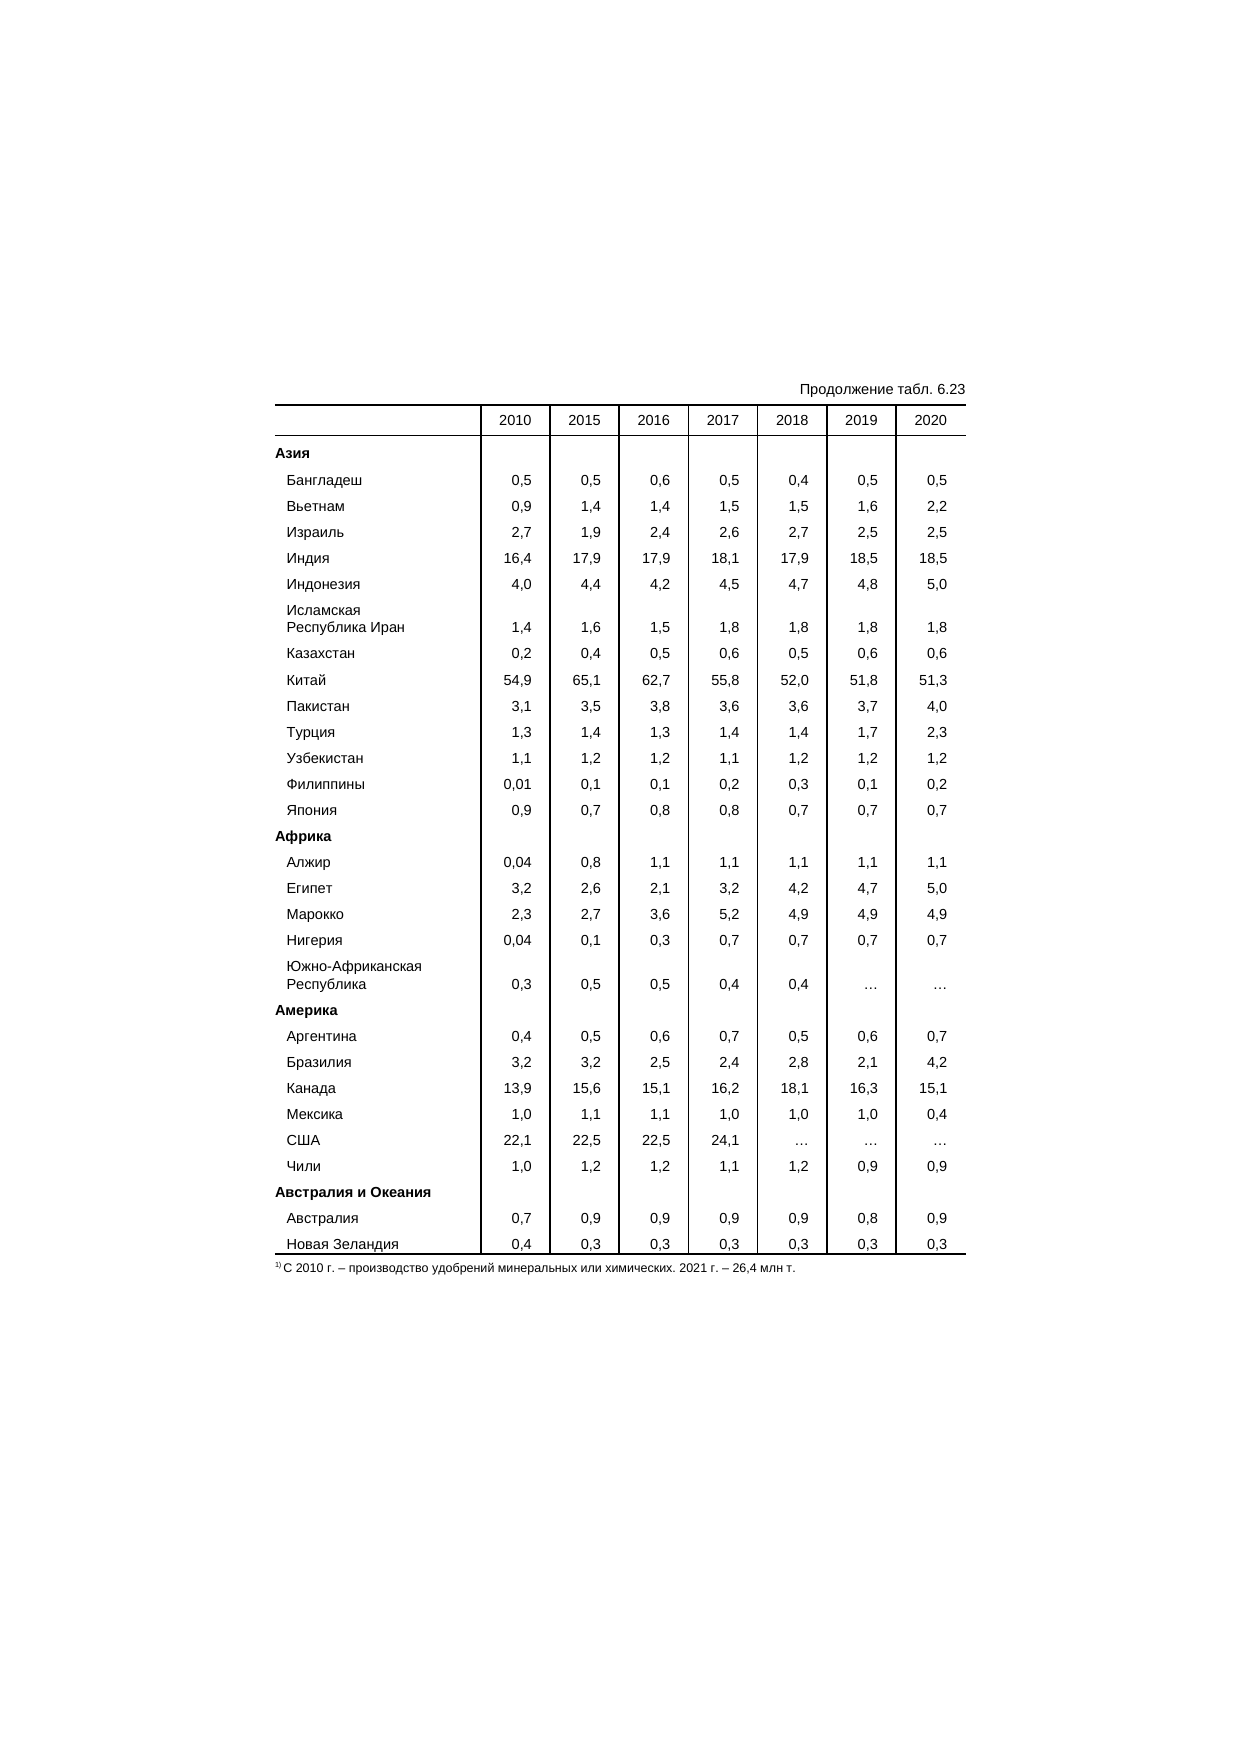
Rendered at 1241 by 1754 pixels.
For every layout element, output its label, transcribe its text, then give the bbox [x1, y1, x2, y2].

table_cell 0,9 [620, 1201, 688, 1227]
table_cell 1,0 [482, 1149, 549, 1175]
table_cell [758, 993, 826, 1019]
table_cell 1,4 [482, 593, 549, 636]
table_cell 0,01 [482, 767, 549, 793]
table_header 2015 [551, 406, 618, 435]
table_cell 0,3 [758, 1227, 826, 1253]
table_cell Марокко [275, 897, 480, 923]
table_cell 0,3 [551, 1227, 618, 1253]
table_cell 65,1 [551, 663, 618, 688]
table_cell 0,3 [828, 1227, 895, 1253]
table_cell 4,7 [758, 567, 826, 593]
table_cell 2,3 [897, 715, 966, 741]
table_cell [897, 1175, 966, 1201]
table_cell … [897, 1123, 966, 1149]
table_cell 1,9 [551, 515, 618, 541]
table_cell 0,8 [828, 1201, 895, 1227]
table_cell 0,3 [758, 767, 826, 793]
table_cell 1,8 [828, 593, 895, 636]
table_cell [620, 1175, 688, 1201]
table_cell 3,1 [482, 689, 549, 714]
table_cell 1,4 [758, 715, 826, 741]
table_cell Нигерия [275, 923, 480, 949]
table_cell 0,4 [551, 636, 618, 662]
table_cell 1,2 [620, 741, 688, 767]
table_cell 0,9 [482, 489, 549, 514]
table_cell 18,1 [758, 1071, 826, 1097]
table_cell 1,6 [551, 593, 618, 636]
table_cell Южно-Африканская Республика [275, 949, 480, 993]
table_cell 0,3 [482, 949, 549, 993]
table_cell 0,9 [897, 1201, 966, 1227]
table_cell 13,9 [482, 1071, 549, 1097]
table_cell 1,2 [551, 1149, 618, 1175]
table_cell [689, 1175, 757, 1201]
table_cell 22,1 [482, 1123, 549, 1149]
table_cell Индонезия [275, 567, 480, 593]
table_cell 2,2 [897, 489, 966, 514]
table_cell 5,2 [689, 897, 757, 923]
table_cell [897, 436, 966, 462]
table_cell 22,5 [551, 1123, 618, 1149]
table_cell 0,5 [551, 1019, 618, 1045]
table_cell 0,9 [482, 793, 549, 819]
table_cell 4,0 [897, 689, 966, 714]
table_cell 0,7 [758, 793, 826, 819]
table_cell Египет [275, 871, 480, 897]
table_cell 2,7 [482, 515, 549, 541]
table_cell [620, 436, 688, 462]
table_cell 0,04 [482, 923, 549, 949]
table_cell 18,5 [828, 541, 895, 567]
table_cell 4,2 [897, 1045, 966, 1071]
table_cell 4,9 [828, 897, 895, 923]
table_cell [551, 993, 618, 1019]
table_cell Алжир [275, 845, 480, 871]
table_cell 16,4 [482, 541, 549, 567]
table_cell 0,5 [897, 463, 966, 488]
table_cell 1,1 [620, 845, 688, 871]
table_cell [758, 819, 826, 845]
table_cell 0,3 [620, 1227, 688, 1253]
table_cell 0,8 [689, 793, 757, 819]
table_cell 1,8 [758, 593, 826, 636]
table_cell Филиппины [275, 767, 480, 793]
table_cell 4,0 [482, 567, 549, 593]
table_cell Пакистан [275, 689, 480, 714]
table_cell [897, 819, 966, 845]
table_cell 4,4 [551, 567, 618, 593]
table_cell 0,6 [620, 1019, 688, 1045]
table_cell Новая Зеландия [275, 1227, 480, 1253]
table_cell 0,4 [758, 949, 826, 993]
table_cell 1,0 [689, 1097, 757, 1123]
table_cell [482, 1175, 549, 1201]
table_cell Америка [275, 993, 480, 1019]
table_cell 0,4 [758, 463, 826, 488]
table_cell 4,8 [828, 567, 895, 593]
table_cell [689, 819, 757, 845]
table_cell 3,8 [620, 689, 688, 714]
table_cell Бангладеш [275, 463, 480, 488]
table_cell Израиль [275, 515, 480, 541]
table_cell 54,9 [482, 663, 549, 688]
table_cell 1,5 [689, 489, 757, 514]
table_cell … [828, 949, 895, 993]
table_cell 0,9 [897, 1149, 966, 1175]
table_cell 0,6 [620, 463, 688, 488]
table_cell 0,1 [551, 923, 618, 949]
table_cell … [828, 1123, 895, 1149]
table_cell 3,2 [689, 871, 757, 897]
table_cell 1,7 [828, 715, 895, 741]
table_cell 2,5 [828, 515, 895, 541]
table_cell Вьетнам [275, 489, 480, 514]
table_cell 0,4 [689, 949, 757, 993]
table_cell 0,1 [620, 767, 688, 793]
table_cell 4,2 [620, 567, 688, 593]
text 1) С 2010 г. – производство удобрений минеральных или химических. 2021 г. – 26,4 млн т. [275, 1261, 966, 1275]
table_cell 0,5 [828, 463, 895, 488]
table_cell [897, 993, 966, 1019]
table_cell [620, 819, 688, 845]
table_cell Азия [275, 436, 480, 462]
table_cell 1,1 [551, 1097, 618, 1123]
table_cell 0,5 [482, 463, 549, 488]
table_cell 2,1 [620, 871, 688, 897]
table_cell Исламская Республика Иран [275, 593, 480, 636]
table_cell 0,6 [689, 636, 757, 662]
table_cell 3,7 [828, 689, 895, 714]
table_cell 0,4 [482, 1227, 549, 1253]
table_cell 0,1 [828, 767, 895, 793]
table_cell [758, 1175, 826, 1201]
table_cell 1,1 [620, 1097, 688, 1123]
table_cell 1,1 [758, 845, 826, 871]
table_cell 3,2 [482, 871, 549, 897]
table_cell 1,4 [551, 489, 618, 514]
table_cell 1,1 [828, 845, 895, 871]
table_cell 3,2 [551, 1045, 618, 1071]
table_cell 2,6 [551, 871, 618, 897]
table_cell 1,0 [828, 1097, 895, 1123]
table_cell 16,3 [828, 1071, 895, 1097]
table_cell 22,5 [620, 1123, 688, 1149]
table_cell Китай [275, 663, 480, 688]
table_cell 1,4 [551, 715, 618, 741]
table_cell 2,4 [620, 515, 688, 541]
table_cell 18,5 [897, 541, 966, 567]
table_cell 0,5 [758, 1019, 826, 1045]
table_cell 62,7 [620, 663, 688, 688]
table_cell Бразилия [275, 1045, 480, 1071]
table_cell 3,2 [482, 1045, 549, 1071]
table_cell 0,8 [551, 845, 618, 871]
table_cell 1,1 [689, 741, 757, 767]
table_cell 0,6 [828, 636, 895, 662]
table_cell 0,7 [897, 923, 966, 949]
table_cell 1,5 [620, 593, 688, 636]
table_cell 0,7 [897, 1019, 966, 1045]
table_cell Турция [275, 715, 480, 741]
table_cell [758, 436, 826, 462]
table_cell [689, 993, 757, 1019]
table_cell 1,3 [620, 715, 688, 741]
table_cell Казахстан [275, 636, 480, 662]
table_cell 1,4 [620, 489, 688, 514]
table_cell 1,1 [689, 845, 757, 871]
table_cell 5,0 [897, 871, 966, 897]
table_cell 4,2 [758, 871, 826, 897]
table_cell Австралия [275, 1201, 480, 1227]
table_cell Африка [275, 819, 480, 845]
table_cell 0,1 [551, 767, 618, 793]
table_cell Аргентина [275, 1019, 480, 1045]
table_cell 4,7 [828, 871, 895, 897]
table_cell 4,5 [689, 567, 757, 593]
table_cell 1,2 [758, 1149, 826, 1175]
table_cell 1,8 [689, 593, 757, 636]
table_cell 1,5 [758, 489, 826, 514]
table_cell 0,3 [689, 1227, 757, 1253]
table_cell [828, 436, 895, 462]
table_cell 1,2 [620, 1149, 688, 1175]
table_cell [828, 819, 895, 845]
table_cell 15,6 [551, 1071, 618, 1097]
table_cell 55,8 [689, 663, 757, 688]
table_cell 2,4 [689, 1045, 757, 1071]
table_cell [482, 993, 549, 1019]
text Продолжение табл. 6.23 [275, 381, 966, 398]
table_cell [482, 819, 549, 845]
table_cell 1,6 [828, 489, 895, 514]
table_cell 0,9 [758, 1201, 826, 1227]
table_cell 1,4 [689, 715, 757, 741]
table_cell 0,2 [482, 636, 549, 662]
table_cell 0,3 [897, 1227, 966, 1253]
table_cell … [758, 1123, 826, 1149]
table_cell 1,8 [897, 593, 966, 636]
table_cell 0,6 [897, 636, 966, 662]
table_cell 1,2 [551, 741, 618, 767]
table_cell 0,5 [551, 949, 618, 993]
table_cell 17,9 [758, 541, 826, 567]
table_cell 1,1 [482, 741, 549, 767]
table_cell 0,3 [620, 923, 688, 949]
table_cell … [897, 949, 966, 993]
table_cell 1,0 [758, 1097, 826, 1123]
table_cell 0,5 [758, 636, 826, 662]
table_cell 24,1 [689, 1123, 757, 1149]
table_cell 3,5 [551, 689, 618, 714]
table_cell 2,7 [551, 897, 618, 923]
table_cell 0,9 [828, 1149, 895, 1175]
table_cell [828, 1175, 895, 1201]
table_cell 3,6 [689, 689, 757, 714]
table_cell [828, 993, 895, 1019]
table_cell [482, 436, 549, 462]
table_cell 0,7 [551, 793, 618, 819]
table_cell 1,1 [689, 1149, 757, 1175]
table_cell 4,9 [758, 897, 826, 923]
table_cell 4,9 [897, 897, 966, 923]
table_cell 3,6 [620, 897, 688, 923]
table_cell 2,7 [758, 515, 826, 541]
table_cell 0,7 [897, 793, 966, 819]
table_cell 0,5 [551, 463, 618, 488]
table_cell 0,2 [689, 767, 757, 793]
table_header 2010 [482, 406, 549, 435]
table_cell Индия [275, 541, 480, 567]
table_cell Узбекистан [275, 741, 480, 767]
table_cell 0,4 [482, 1019, 549, 1045]
table_header 2020 [897, 406, 966, 435]
table_cell 2,5 [620, 1045, 688, 1071]
table_cell 1,0 [482, 1097, 549, 1123]
table_cell 0,7 [828, 923, 895, 949]
table_cell Мексика [275, 1097, 480, 1123]
table_cell 0,7 [689, 923, 757, 949]
table_cell 2,6 [689, 515, 757, 541]
table_cell [620, 993, 688, 1019]
table_cell Чили [275, 1149, 480, 1175]
table_cell Австралия и Океания [275, 1175, 480, 1201]
table_cell 0,7 [758, 923, 826, 949]
table_cell [689, 436, 757, 462]
table_cell 0,5 [620, 636, 688, 662]
table_header 2017 [689, 406, 757, 435]
table_cell 17,9 [551, 541, 618, 567]
table_header [275, 406, 480, 435]
table_cell 5,0 [897, 567, 966, 593]
table_cell 1,2 [828, 741, 895, 767]
table_cell [551, 1175, 618, 1201]
table_cell 0,7 [828, 793, 895, 819]
table_cell 0,04 [482, 845, 549, 871]
table_cell 2,1 [828, 1045, 895, 1071]
table_cell 15,1 [620, 1071, 688, 1097]
table_cell 0,5 [620, 949, 688, 993]
table_cell 0,7 [689, 1019, 757, 1045]
table_cell 52,0 [758, 663, 826, 688]
table_cell 0,8 [620, 793, 688, 819]
table_cell Канада [275, 1071, 480, 1097]
table_cell США [275, 1123, 480, 1149]
table_header 2018 [758, 406, 826, 435]
table_cell 1,2 [897, 741, 966, 767]
table_cell 0,2 [897, 767, 966, 793]
table_cell 2,3 [482, 897, 549, 923]
table_cell [551, 436, 618, 462]
table_cell 0,7 [482, 1201, 549, 1227]
table_cell 0,5 [689, 463, 757, 488]
table_cell 1,3 [482, 715, 549, 741]
table_cell 51,3 [897, 663, 966, 688]
table_cell 18,1 [689, 541, 757, 567]
table_cell 16,2 [689, 1071, 757, 1097]
table_cell 0,4 [897, 1097, 966, 1123]
table_cell Япония [275, 793, 480, 819]
table_cell 2,5 [897, 515, 966, 541]
table_header 2016 [620, 406, 688, 435]
table_cell 17,9 [620, 541, 688, 567]
table_cell 51,8 [828, 663, 895, 688]
table_cell 0,9 [689, 1201, 757, 1227]
table_cell 0,6 [828, 1019, 895, 1045]
table_cell 0,9 [551, 1201, 618, 1227]
table_cell [551, 819, 618, 845]
table_cell 1,2 [758, 741, 826, 767]
table_cell 3,6 [758, 689, 826, 714]
table_cell 2,8 [758, 1045, 826, 1071]
table_header 2019 [828, 406, 895, 435]
table_cell 1,1 [897, 845, 966, 871]
table_cell 15,1 [897, 1071, 966, 1097]
